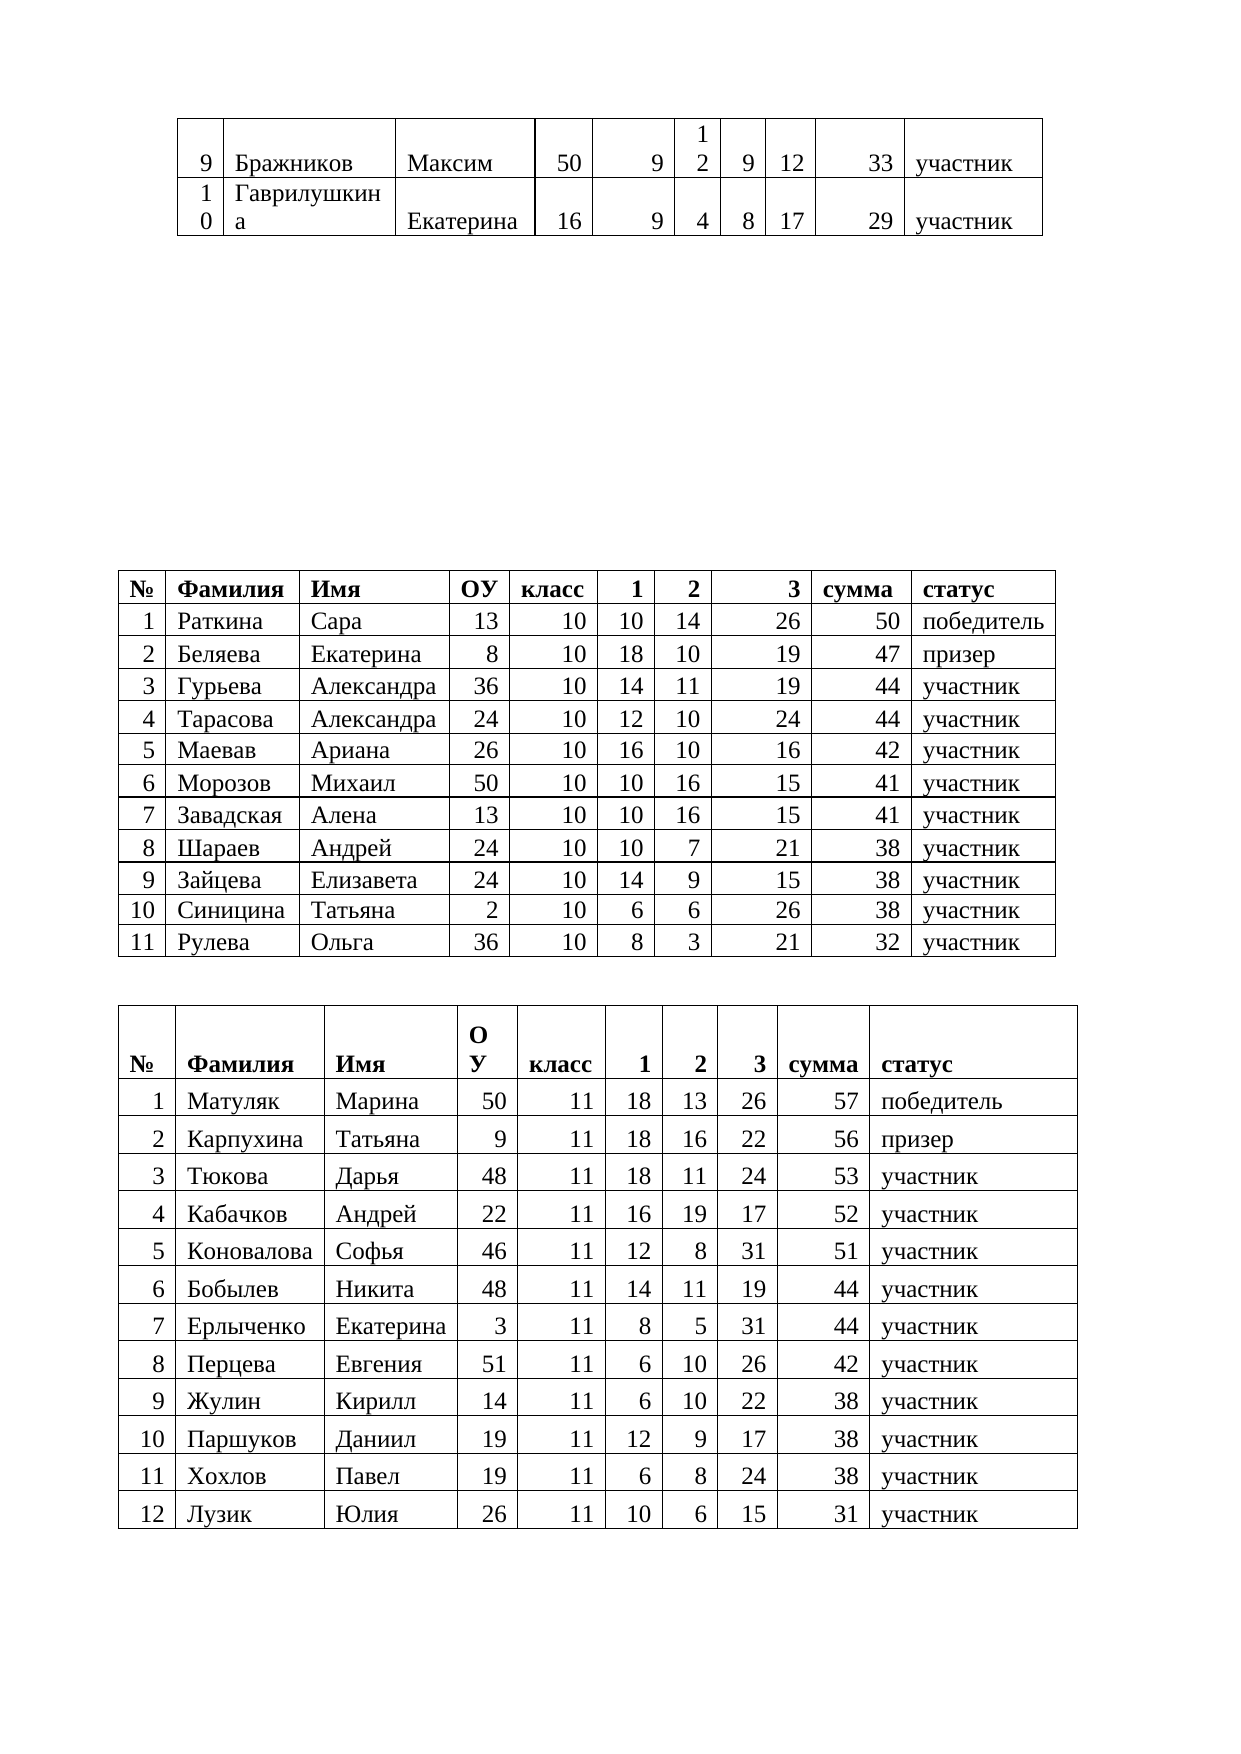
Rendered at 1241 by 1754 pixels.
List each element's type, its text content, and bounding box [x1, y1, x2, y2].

table_cell 2 [119, 1116, 175, 1152]
table_cell 9 [119, 863, 165, 894]
table_cell 16 [712, 734, 811, 764]
table_cell 33 [816, 119, 904, 177]
table_header 1 [598, 571, 654, 603]
table_cell 11 [518, 1266, 605, 1302]
table_cell 11 [663, 1154, 717, 1190]
table_cell 3 [458, 1304, 517, 1340]
table_cell 10 [510, 925, 597, 956]
table_cell 17 [718, 1191, 777, 1227]
table_cell 8 [721, 178, 765, 235]
table_cell Перцева [176, 1341, 324, 1377]
table_header 3 [718, 1006, 777, 1077]
table_cell участник [905, 119, 1042, 177]
table_cell 26 [712, 604, 811, 635]
table_cell Алена [300, 798, 449, 829]
table_cell Гаврилушкина [224, 178, 395, 235]
table_cell 16 [655, 765, 711, 796]
table_cell 11 [518, 1079, 605, 1115]
table_cell 10 [510, 895, 597, 924]
table_cell 18 [606, 1079, 662, 1115]
table_cell Ольга [300, 925, 449, 956]
table_cell 52 [778, 1191, 869, 1227]
table_cell 14 [606, 1266, 662, 1302]
table_cell 19 [458, 1416, 517, 1452]
table_cell 15 [712, 798, 811, 829]
table_header статус [912, 571, 1055, 603]
table_cell 10 [598, 604, 654, 635]
table_cell 10 [510, 604, 597, 635]
table_header 2 [663, 1006, 717, 1077]
table_cell 7 [655, 830, 711, 861]
table_header сумма [778, 1006, 869, 1077]
table_cell 24 [450, 830, 509, 861]
table_cell участник [912, 863, 1055, 894]
table_cell 44 [778, 1304, 869, 1340]
table_cell 47 [812, 636, 911, 668]
table_cell 10 [119, 895, 165, 924]
table_cell 16 [663, 1116, 717, 1152]
table_cell 6 [606, 1341, 662, 1377]
table_cell 10 [510, 669, 597, 700]
table_cell 10 [663, 1379, 717, 1415]
table_cell участник [912, 798, 1055, 829]
table_cell Михаил [300, 765, 449, 796]
table_cell 16 [598, 734, 654, 764]
table_cell 7 [119, 1304, 175, 1340]
table_cell 10 [655, 734, 711, 764]
table_cell 24 [718, 1154, 777, 1190]
table_cell 10 [655, 636, 711, 668]
table_cell Завадская [166, 798, 299, 829]
table_cell 18 [606, 1116, 662, 1152]
table_header класс [510, 571, 597, 603]
table_cell 38 [812, 863, 911, 894]
table_cell 10 [598, 830, 654, 861]
table_cell 51 [778, 1229, 869, 1265]
table_cell 10 [510, 863, 597, 894]
table_cell Зайцева [166, 863, 299, 894]
table_cell 13 [450, 604, 509, 635]
table_cell 6 [119, 1266, 175, 1302]
table_cell 15 [712, 765, 811, 796]
table_cell 10 [510, 636, 597, 668]
table_cell 22 [458, 1191, 517, 1227]
table_cell 11 [518, 1341, 605, 1377]
table_cell 44 [812, 669, 911, 700]
table_cell Татьяна [300, 895, 449, 924]
table_cell 3 [655, 925, 711, 956]
table_cell 31 [778, 1491, 869, 1527]
table_cell 38 [778, 1416, 869, 1452]
table_cell 1 [119, 1079, 175, 1115]
table_cell Карпухина [176, 1116, 324, 1152]
table_cell 14 [598, 669, 654, 700]
table_cell участник [870, 1304, 1077, 1340]
table_cell участник [870, 1454, 1077, 1490]
table_header Имя [325, 1006, 457, 1077]
table_cell 9 [593, 119, 674, 177]
table_cell Никита [325, 1266, 457, 1302]
table_cell 8 [606, 1304, 662, 1340]
table_cell Марина [325, 1079, 457, 1115]
table_cell 48 [458, 1154, 517, 1190]
table_cell 9 [178, 119, 223, 177]
table_cell 12 [119, 1491, 175, 1527]
table_cell 5 [663, 1304, 717, 1340]
table_cell 22 [718, 1379, 777, 1415]
table_cell Екатерина [396, 178, 534, 235]
table_header 2 [655, 571, 711, 603]
table_cell 16 [655, 798, 711, 829]
table_cell 46 [458, 1229, 517, 1265]
table_cell 11 [518, 1116, 605, 1152]
table_cell 5 [119, 1229, 175, 1265]
table_cell Рулева [166, 925, 299, 956]
table_cell 6 [655, 895, 711, 924]
table_cell Кабачков [176, 1191, 324, 1227]
table_cell 26 [458, 1491, 517, 1527]
table_cell 17 [766, 178, 815, 235]
table_cell 13 [663, 1079, 717, 1115]
table_cell 11 [119, 925, 165, 956]
table_cell участник [870, 1229, 1077, 1265]
table_cell 4 [675, 178, 720, 235]
table_cell участник [912, 669, 1055, 700]
table_cell 10 [510, 765, 597, 796]
table_cell 11 [518, 1154, 605, 1190]
table_cell 19 [718, 1266, 777, 1302]
table_cell 2 [450, 895, 509, 924]
table_cell Павел [325, 1454, 457, 1490]
table_cell 24 [450, 701, 509, 733]
table_cell Татьяна [325, 1116, 457, 1152]
table_cell 2 [119, 636, 165, 668]
table_cell участник [870, 1341, 1077, 1377]
table_cell Юлия [325, 1491, 457, 1527]
table_cell участник [870, 1416, 1077, 1452]
table_cell 6 [606, 1454, 662, 1490]
table_cell 50 [812, 604, 911, 635]
table_cell Евгения [325, 1341, 457, 1377]
table_cell 41 [812, 765, 911, 796]
table_cell 10 [119, 1416, 175, 1452]
table_cell 14 [655, 604, 711, 635]
table_cell Максим [396, 119, 534, 177]
table_cell Синицина [166, 895, 299, 924]
table_cell 11 [518, 1229, 605, 1265]
table_cell 10 [510, 830, 597, 861]
table_cell 8 [119, 1341, 175, 1377]
table_cell 11 [518, 1191, 605, 1227]
table_cell 3 [119, 1154, 175, 1190]
table_cell 26 [718, 1079, 777, 1115]
table_cell участник [912, 734, 1055, 764]
table_cell участник [912, 925, 1055, 956]
table_header статус [870, 1006, 1077, 1077]
table_cell 57 [778, 1079, 869, 1115]
table_cell 50 [458, 1079, 517, 1115]
table_cell 9 [593, 178, 674, 235]
table_cell Александра [300, 669, 449, 700]
table_cell 6 [119, 765, 165, 796]
table_cell участник [870, 1491, 1077, 1527]
table_cell Софья [325, 1229, 457, 1265]
table_cell 9 [655, 863, 711, 894]
table_cell 10 [178, 178, 223, 235]
table_cell Тюкова [176, 1154, 324, 1190]
table_cell Дарья [325, 1154, 457, 1190]
table_cell 17 [718, 1416, 777, 1452]
table_cell 7 [119, 798, 165, 829]
table_cell 8 [663, 1454, 717, 1490]
table_cell Паршуков [176, 1416, 324, 1452]
table_cell 42 [812, 734, 911, 764]
table_cell 19 [712, 669, 811, 700]
table_cell 19 [663, 1191, 717, 1227]
table_cell 8 [450, 636, 509, 668]
table_cell Шараев [166, 830, 299, 861]
table_cell Екатерина [325, 1304, 457, 1340]
table_cell 31 [718, 1304, 777, 1340]
table_cell Маевав [166, 734, 299, 764]
table_header № [119, 571, 165, 603]
table_cell 11 [518, 1304, 605, 1340]
table_cell 3 [119, 669, 165, 700]
table_header Имя [300, 571, 449, 603]
table_cell 38 [778, 1379, 869, 1415]
table_header Фамилия [176, 1006, 324, 1077]
table_cell 4 [119, 1191, 175, 1227]
table_cell участник [912, 765, 1055, 796]
table_cell Коновалова [176, 1229, 324, 1265]
table_cell 44 [778, 1266, 869, 1302]
table_cell 8 [663, 1229, 717, 1265]
table_cell 10 [598, 765, 654, 796]
table_cell 10 [510, 701, 597, 733]
table_cell 29 [816, 178, 904, 235]
table_cell Гурьева [166, 669, 299, 700]
table_header ОУ [458, 1006, 517, 1077]
table_cell участник [870, 1154, 1077, 1190]
table_cell 18 [598, 636, 654, 668]
table_cell призер [912, 636, 1055, 668]
table_cell 38 [778, 1454, 869, 1490]
table_header класс [518, 1006, 605, 1077]
table_cell Александра [300, 701, 449, 733]
table_cell 9 [663, 1416, 717, 1452]
table_cell Бобылев [176, 1266, 324, 1302]
table_cell 19 [712, 636, 811, 668]
table_header ОУ [450, 571, 509, 603]
table_cell 26 [712, 895, 811, 924]
table_cell Елизавета [300, 863, 449, 894]
table_cell Тарасова [166, 701, 299, 733]
table_cell 53 [778, 1154, 869, 1190]
table_cell Раткина [166, 604, 299, 635]
table_cell 10 [663, 1341, 717, 1377]
table_cell 38 [812, 895, 911, 924]
table_cell 18 [606, 1154, 662, 1190]
table_cell 31 [718, 1229, 777, 1265]
table_cell 14 [598, 863, 654, 894]
table_cell 12 [598, 701, 654, 733]
table_cell победитель [870, 1079, 1077, 1115]
table_cell 9 [119, 1379, 175, 1415]
table_cell 36 [450, 925, 509, 956]
table_cell 41 [812, 798, 911, 829]
table_cell 5 [119, 734, 165, 764]
table_cell 24 [712, 701, 811, 733]
table_cell участник [870, 1266, 1077, 1302]
table_cell 24 [718, 1454, 777, 1490]
table_cell Андрей [300, 830, 449, 861]
table_cell 24 [450, 863, 509, 894]
table_cell 4 [119, 701, 165, 733]
table_cell 21 [712, 830, 811, 861]
table_cell 11 [518, 1491, 605, 1527]
table_cell 11 [655, 669, 711, 700]
table_cell 12 [675, 119, 720, 177]
table_header Фамилия [166, 571, 299, 603]
table_cell Жулин [176, 1379, 324, 1415]
table_cell 26 [718, 1341, 777, 1377]
table_cell Екатерина [300, 636, 449, 668]
table_cell 26 [450, 734, 509, 764]
table_cell участник [870, 1379, 1077, 1415]
table_cell Кирилл [325, 1379, 457, 1415]
table_cell 11 [119, 1454, 175, 1490]
table_cell Сара [300, 604, 449, 635]
table_cell Морозов [166, 765, 299, 796]
table_cell 22 [718, 1116, 777, 1152]
table_cell 11 [663, 1266, 717, 1302]
table_cell Беляева [166, 636, 299, 668]
table_cell Хохлов [176, 1454, 324, 1490]
table_cell Андрей [325, 1191, 457, 1227]
table_cell 15 [718, 1491, 777, 1527]
table_cell 6 [598, 895, 654, 924]
table_cell 15 [712, 863, 811, 894]
table_cell 44 [812, 701, 911, 733]
table_cell Ариана [300, 734, 449, 764]
table_cell 10 [655, 701, 711, 733]
table_cell 14 [458, 1379, 517, 1415]
table_cell 8 [119, 830, 165, 861]
table_cell 10 [510, 734, 597, 764]
table_cell 12 [766, 119, 815, 177]
table_cell Даниил [325, 1416, 457, 1452]
table_cell 11 [518, 1416, 605, 1452]
table_cell Ерлыченко [176, 1304, 324, 1340]
table_cell 12 [606, 1229, 662, 1265]
table_cell 9 [721, 119, 765, 177]
table_cell участник [870, 1191, 1077, 1227]
table_cell 11 [518, 1379, 605, 1415]
table_cell 9 [458, 1116, 517, 1152]
table_cell 6 [606, 1379, 662, 1415]
table_cell победитель [912, 604, 1055, 635]
table_cell участник [912, 830, 1055, 861]
table_cell Матуляк [176, 1079, 324, 1115]
table_cell 10 [598, 798, 654, 829]
table_cell 16 [606, 1191, 662, 1227]
table_cell участник [905, 178, 1042, 235]
table_cell призер [870, 1116, 1077, 1152]
table_cell 38 [812, 830, 911, 861]
table_cell 13 [450, 798, 509, 829]
table_cell 50 [536, 119, 592, 177]
table_cell 12 [606, 1416, 662, 1452]
table_cell 36 [450, 669, 509, 700]
table_cell 11 [518, 1454, 605, 1490]
table_cell 50 [450, 765, 509, 796]
table_cell Лузик [176, 1491, 324, 1527]
table_cell 51 [458, 1341, 517, 1377]
table_cell участник [912, 895, 1055, 924]
table_cell 8 [598, 925, 654, 956]
table_header № [119, 1006, 175, 1077]
table_cell 21 [712, 925, 811, 956]
table_cell 42 [778, 1341, 869, 1377]
table_cell 56 [778, 1116, 869, 1152]
table_cell Бражников [224, 119, 395, 177]
table_cell 48 [458, 1266, 517, 1302]
table_cell 10 [606, 1491, 662, 1527]
table_header 1 [606, 1006, 662, 1077]
table_cell участник [912, 701, 1055, 733]
table_cell 10 [510, 798, 597, 829]
table_header сумма [812, 571, 911, 603]
table_cell 19 [458, 1454, 517, 1490]
table_cell 6 [663, 1491, 717, 1527]
table_header 3 [712, 571, 811, 603]
table_cell 16 [536, 178, 592, 235]
table_cell 32 [812, 925, 911, 956]
table_cell 1 [119, 604, 165, 635]
